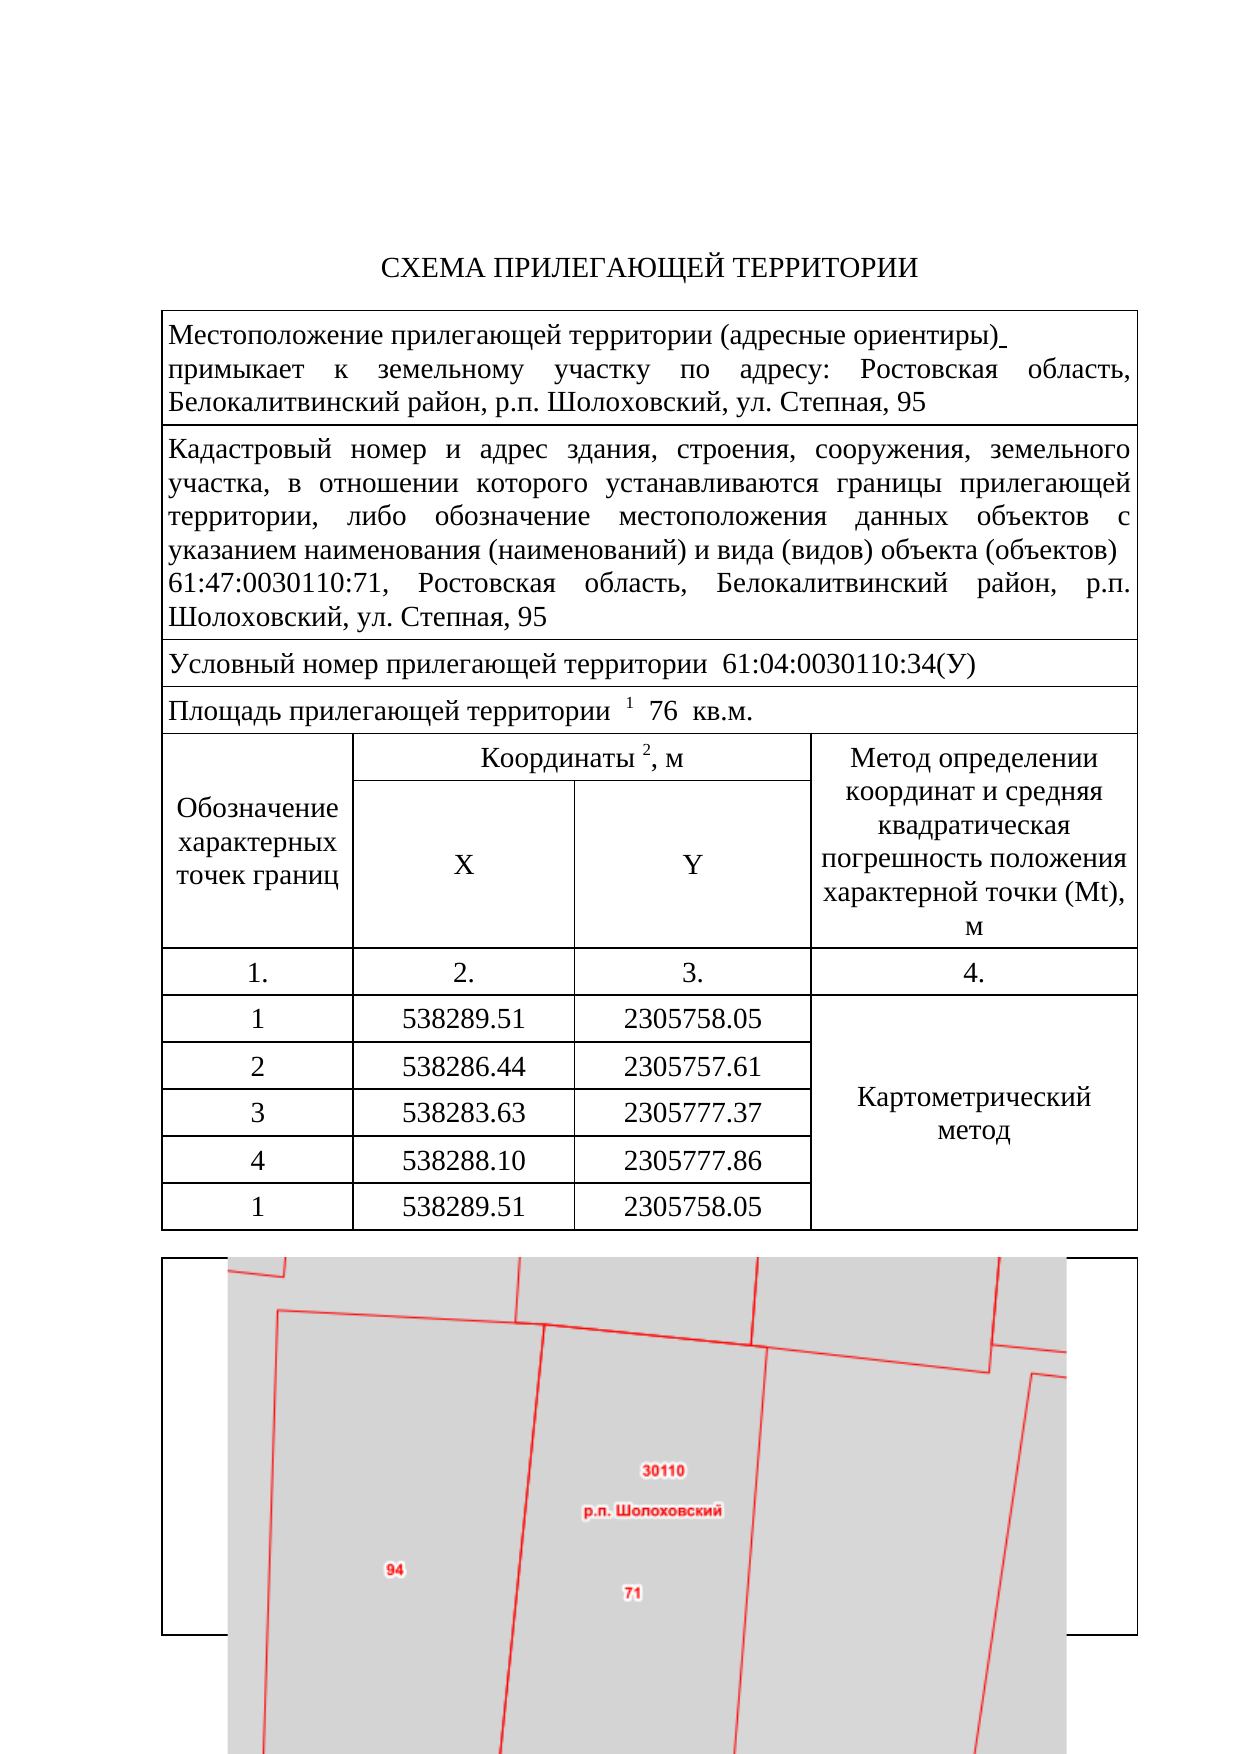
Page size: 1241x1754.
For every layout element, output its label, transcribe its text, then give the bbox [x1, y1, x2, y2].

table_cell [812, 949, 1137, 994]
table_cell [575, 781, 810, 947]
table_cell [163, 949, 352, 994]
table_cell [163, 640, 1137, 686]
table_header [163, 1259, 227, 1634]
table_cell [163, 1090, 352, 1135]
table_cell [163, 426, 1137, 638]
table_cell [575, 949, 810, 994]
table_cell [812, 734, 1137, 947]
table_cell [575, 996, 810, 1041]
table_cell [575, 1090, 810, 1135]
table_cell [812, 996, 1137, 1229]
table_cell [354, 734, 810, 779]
text СХЕМА ПРИЛЕГАЮЩЕЙ ТЕРРИТОРИИ [148, 250, 1152, 283]
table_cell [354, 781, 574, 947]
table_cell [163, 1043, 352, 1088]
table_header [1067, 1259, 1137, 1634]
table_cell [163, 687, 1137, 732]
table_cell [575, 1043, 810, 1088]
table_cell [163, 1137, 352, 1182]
picture [227, 1257, 1067, 1754]
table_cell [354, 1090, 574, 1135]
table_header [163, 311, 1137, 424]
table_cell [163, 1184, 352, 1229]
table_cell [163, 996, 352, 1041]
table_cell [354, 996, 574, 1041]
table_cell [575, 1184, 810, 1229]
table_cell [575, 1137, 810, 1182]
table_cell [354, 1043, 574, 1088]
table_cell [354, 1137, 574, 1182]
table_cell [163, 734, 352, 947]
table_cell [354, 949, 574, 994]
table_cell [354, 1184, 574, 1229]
